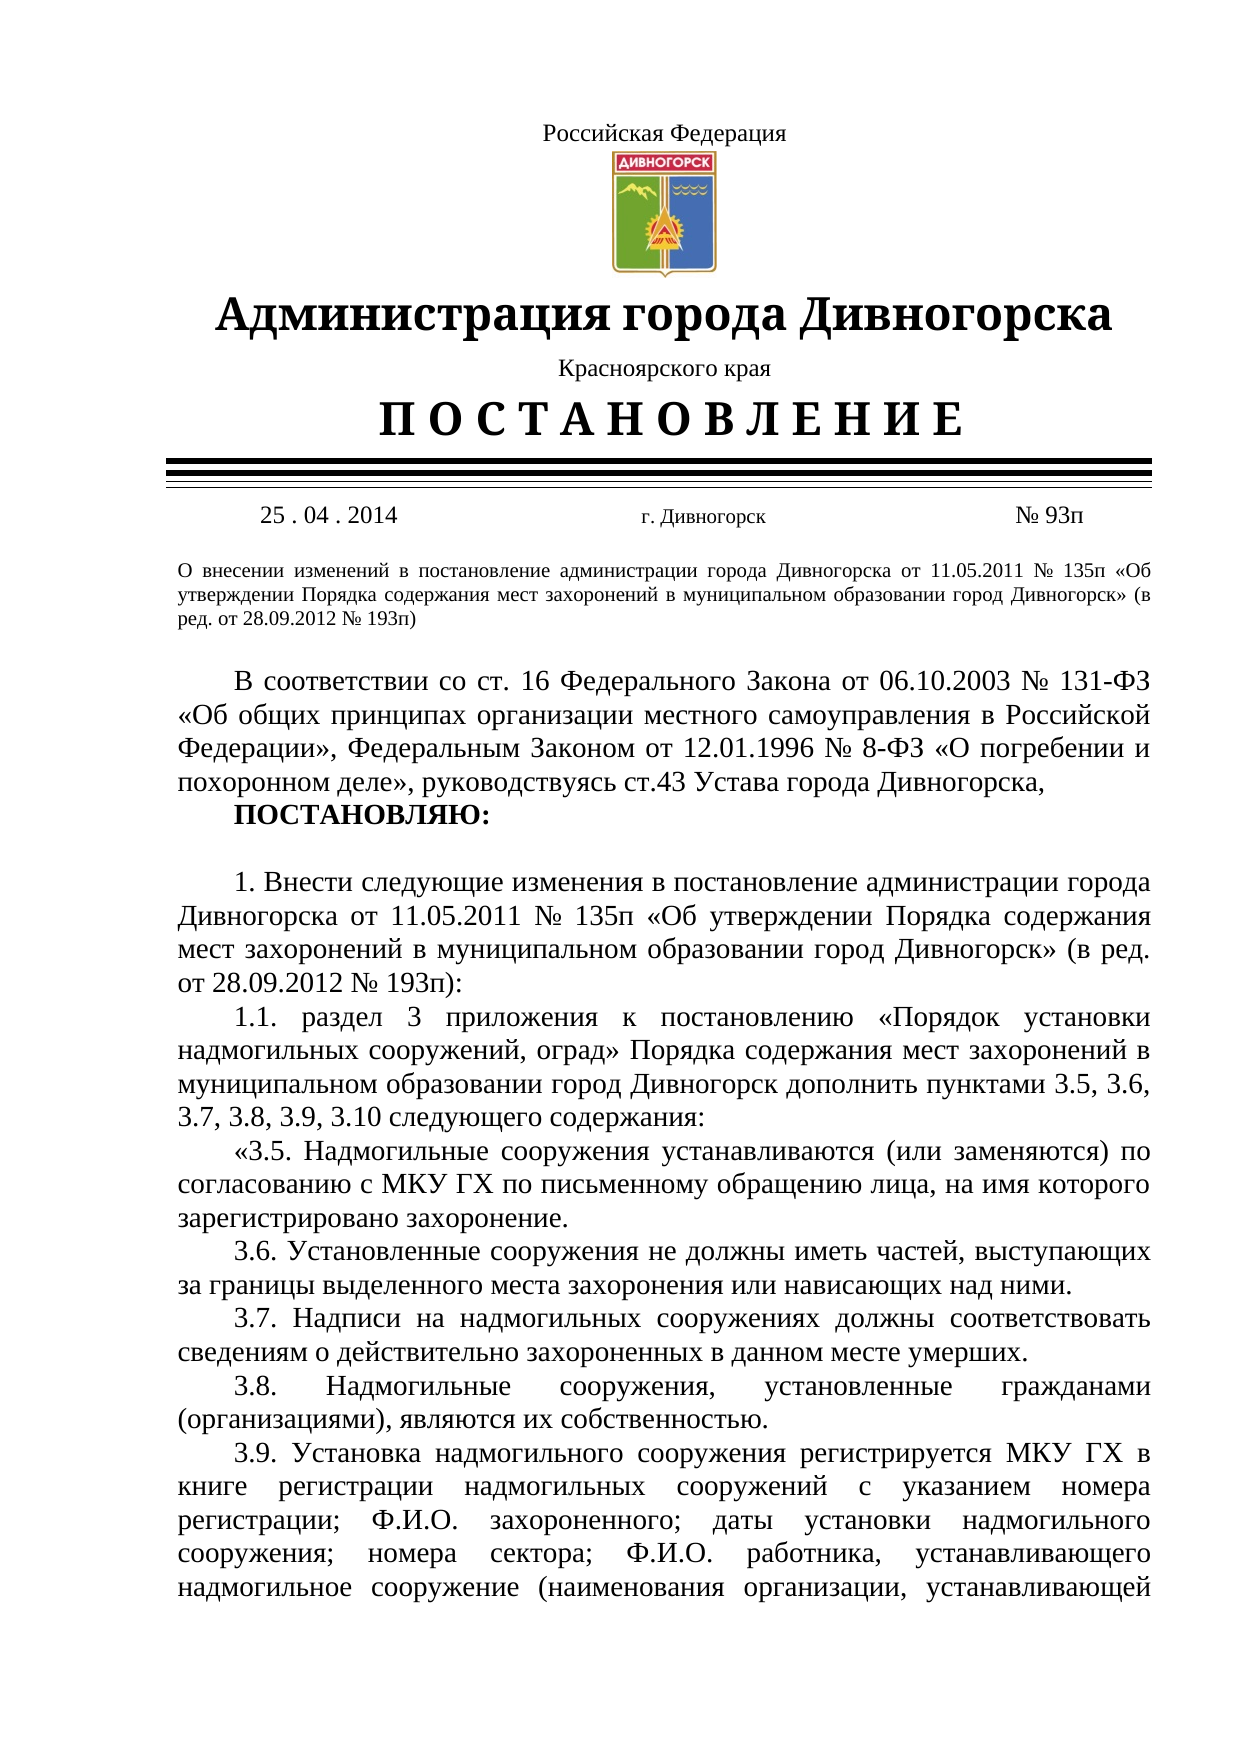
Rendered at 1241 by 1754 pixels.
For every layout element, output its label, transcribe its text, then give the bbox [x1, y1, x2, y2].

text 1. Внести следующие изменения в постановление администрации города Дивногорска от 11.05.2011 № 135п «Об утверждении Порядка содержания мест захоронений в муниципальном образовании город Дивногорск» (в ред. от 28.09.2012 № 193п): [177, 864, 1152, 999]
text 3.8. Надмогильные сооружения, установленные гражданами (организациями), являются их собственностью. [177, 1368, 1152, 1435]
text В соответствии со ст. 16 Федерального Закона от 06.10.2003 № 131-ФЗ «Об общих принципах организации местного самоуправления в Российской Федерации», Федеральным Законом от 12.01.1996 № 8-ФЗ «О погребении и похоронном деле», руководствуясь ст.43 Устава города Дивногорска, [177, 663, 1152, 797]
table_header [166, 464, 644, 470]
table_header [645, 464, 1152, 470]
picture [612, 151, 717, 278]
text О внесении изменений в постановление администрации города Дивногорска от 11.05.2011 № 135п «Об утверждении Порядка содержания мест захоронений в муниципальном образовании город Дивногорск» (в ред. от 28.09.2012 № 193п) [177, 557, 1152, 630]
table_header [166, 476, 644, 481]
text 1.1. раздел 3 приложения к постановлению «Порядок установки надмогильных сооружений, оград» Порядка содержания мест захоронений в муниципальном образовании город Дивногорск дополнить пунктами 3.5, 3.6, 3.7, 3.8, 3.9, 3.10 следующего содержания: [177, 999, 1152, 1133]
table_cell [166, 482, 644, 487]
text 3.6. Установленные сооружения не должны иметь частей, выступающих за границы выделенного места захоронения или нависающих над ними. [177, 1233, 1152, 1301]
text ПОСТАНОВЛЯЮ: [177, 797, 1152, 831]
subtitle П О С Т А Н О В Л Е Н И Е [177, 386, 1152, 448]
table_cell [645, 482, 1152, 487]
text «3.5. Надмогильные сооружения устанавливаются (или заменяются) по согласованию с МКУ ГХ по письменному обращению лица, на имя которого зарегистрировано захоронение. [177, 1133, 1152, 1233]
subtitle Администрация города Дивногорска [177, 281, 1152, 344]
text Красноярского края [177, 353, 1152, 382]
text Российская Федерация [177, 118, 1152, 147]
text 25 . 04 . 2014 г. Дивногорск № 93п [177, 500, 1166, 529]
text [177, 1435, 1152, 1602]
table_header [645, 476, 1152, 481]
text 3.7. Надписи на надмогильных сооружениях должны соответствовать сведениям о действительно захороненных в данном месте умерших. [177, 1301, 1152, 1368]
